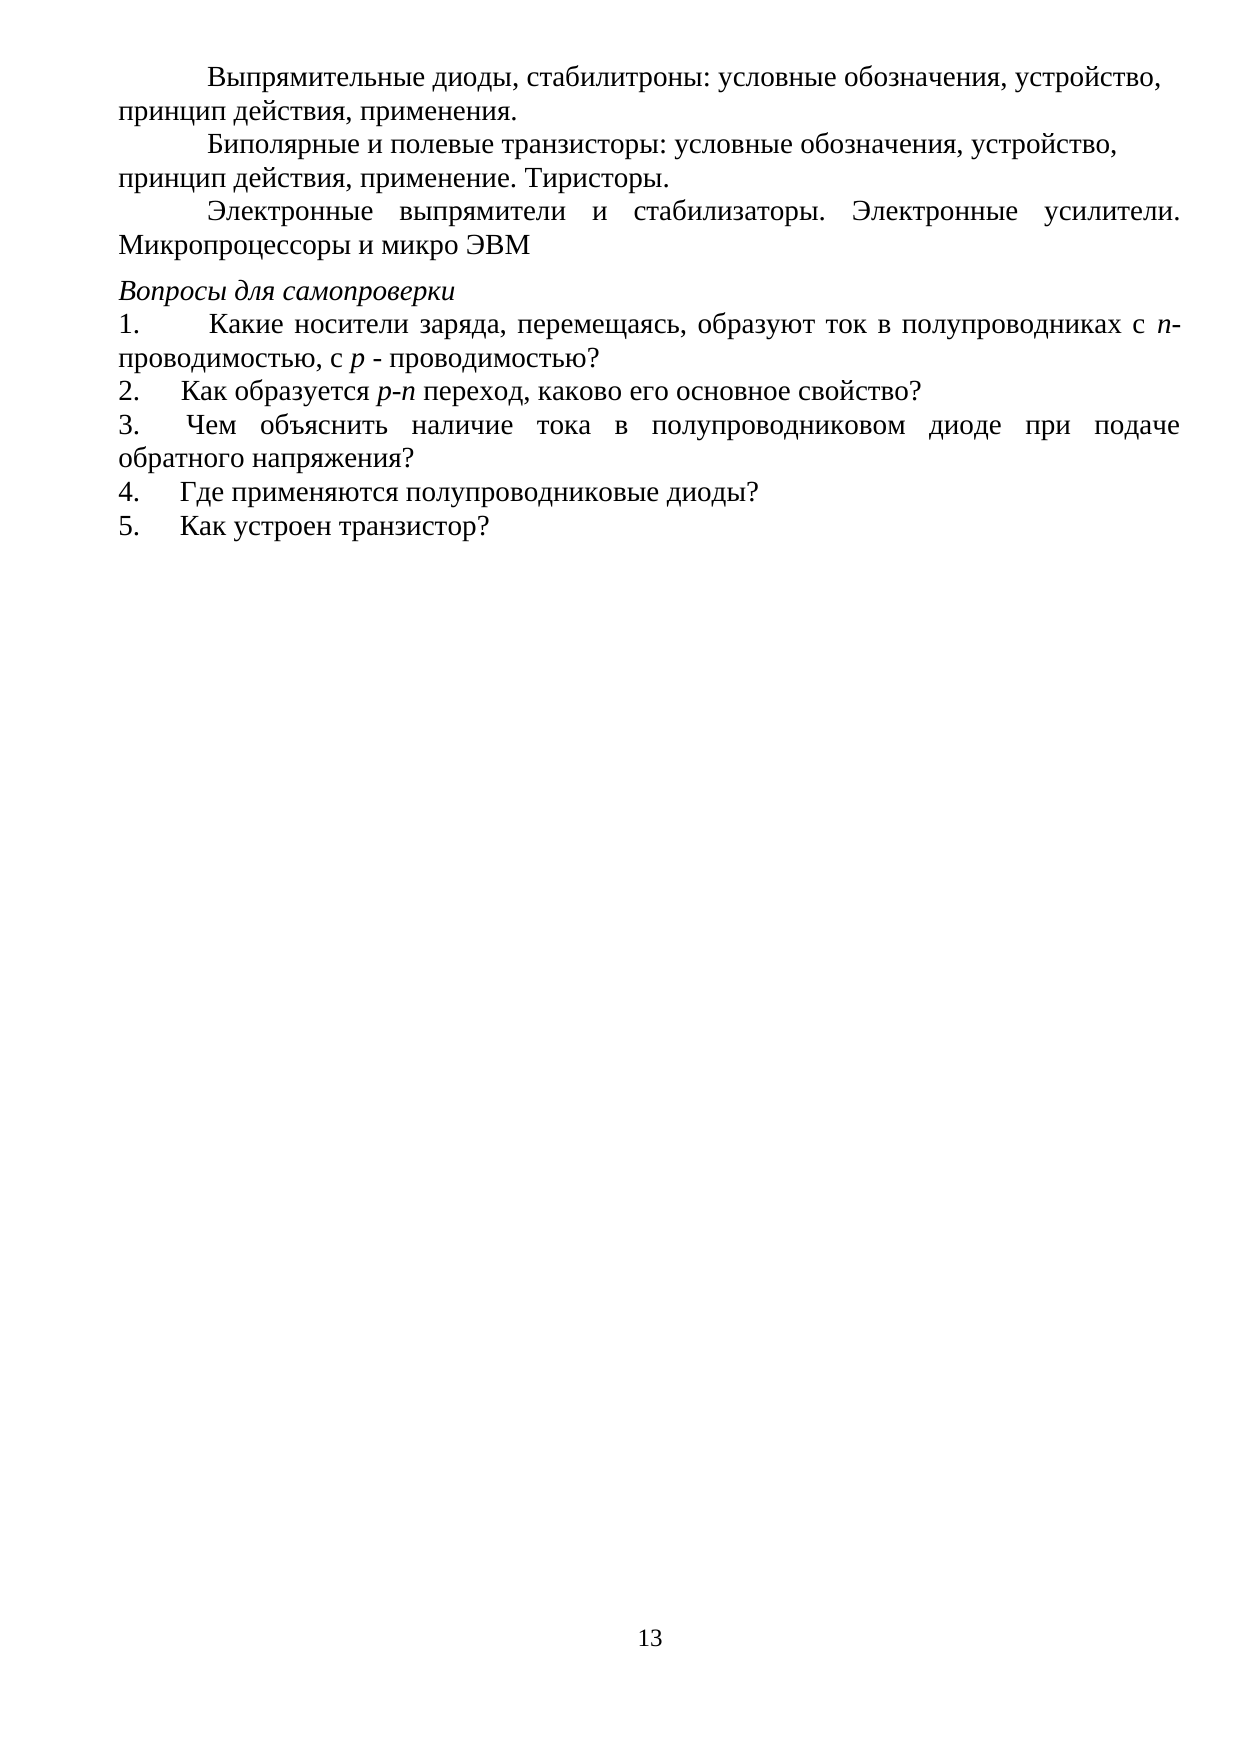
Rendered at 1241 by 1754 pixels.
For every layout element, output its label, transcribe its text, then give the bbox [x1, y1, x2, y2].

text Вопросы для самопроверки [118, 273, 1181, 306]
list Как устроен транзистор? [118, 508, 1181, 541]
list Какие носители заряда, перемещаясь, образуют ток в полупроводниках с п-проводимостью, с р - проводимостью? [118, 306, 1181, 373]
list Как образуется р-п переход, каково его основное свойство? [118, 373, 1181, 407]
list Где применяются полупроводниковые диоды? [118, 474, 1181, 508]
text Выпрямительные диоды, стабилитроны: условные обозначения, устройство, принцип действия, применения. [118, 59, 1181, 126]
text Биполярные и полевые транзисторы: условные обозначения, устройство, принцип действия, применение. Тиристоры. [118, 126, 1181, 193]
list Чем объяснить наличие тока в полупроводниковом диоде при подаче обратного напряжения? [118, 407, 1181, 474]
text Электронные выпрямители и стабилизаторы. Электронные усилители. Микропроцессоры и микро ЭВМ [118, 193, 1181, 260]
